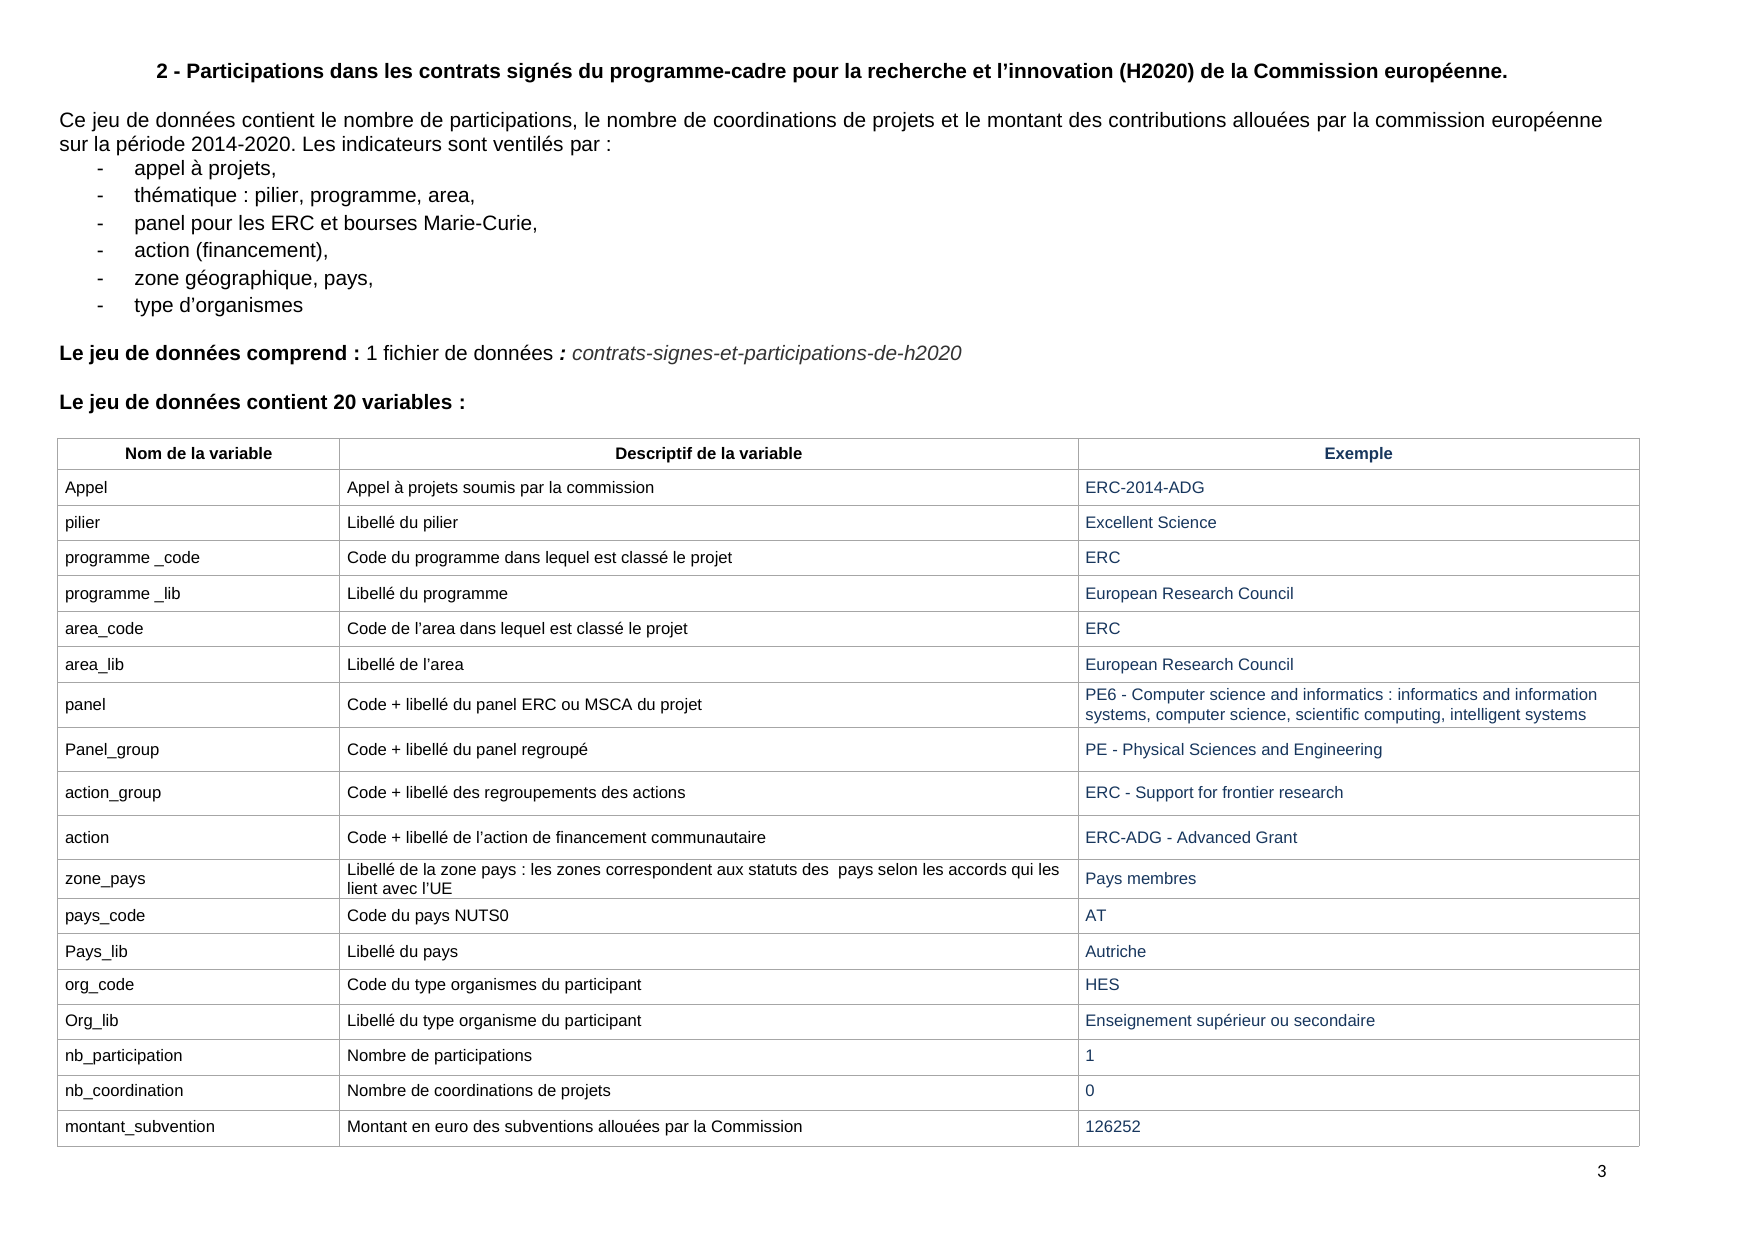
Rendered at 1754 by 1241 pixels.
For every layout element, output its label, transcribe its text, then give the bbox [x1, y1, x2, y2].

table_cell Code + libellé du panel regroupé [340, 728, 1078, 771]
table_cell Panel_group [58, 728, 339, 771]
table_cell 126252 [1079, 1111, 1639, 1146]
table_cell ERC - Support for frontier research [1079, 772, 1639, 815]
table_cell PE6 - Computer science and informatics : informatics and information systems, computer science, scientific computing, intelligent systems [1079, 683, 1639, 727]
table_cell Code + libellé du panel ERC ou MSCA du projet [340, 683, 1078, 727]
table_cell Libellé du programme [340, 576, 1078, 611]
table_cell Autriche [1079, 934, 1639, 968]
table_cell Libellé du pays [340, 934, 1078, 968]
table_cell action [58, 816, 339, 859]
table_cell nb_coordination [58, 1076, 339, 1110]
table_cell 1 [1079, 1040, 1639, 1075]
table_cell Appel à projets soumis par la commission [340, 470, 1078, 504]
table_cell Nombre de coordinations de projets [340, 1076, 1078, 1110]
table_cell PE - Physical Sciences and Engineering [1079, 728, 1639, 771]
table_cell European Research Council [1079, 576, 1639, 611]
table_cell AT [1079, 899, 1639, 933]
table_cell Code du programme dans lequel est classé le projet [340, 541, 1078, 575]
table_cell Libellé de la zone pays : les zones correspondent aux statuts des pays selon les accords qui les lient avec l’UE [340, 860, 1078, 898]
table_cell ERC [1079, 612, 1639, 646]
table_cell Pays membres [1079, 860, 1639, 898]
table_cell Excellent Science [1079, 506, 1639, 540]
table_cell nb_participation [58, 1040, 339, 1075]
table_cell Montant en euro des subventions allouées par la Commission [340, 1111, 1078, 1146]
table_cell Pays_lib [58, 934, 339, 968]
list zone géographique, pays, [97, 265, 1606, 289]
table_cell Nombre de participations [340, 1040, 1078, 1075]
table_cell ERC-2014-ADG [1079, 470, 1639, 504]
table_cell ERC [1079, 541, 1639, 575]
list thématique : pilier, programme, area, [97, 183, 1606, 207]
table_cell programme _lib [58, 576, 339, 611]
table_cell 0 [1079, 1076, 1639, 1110]
list action (financement), [97, 238, 1606, 262]
table_cell Code + libellé des regroupements des actions [340, 772, 1078, 815]
table_cell action_group [58, 772, 339, 815]
table_cell HES [1079, 970, 1639, 1004]
table_cell pays_code [58, 899, 339, 933]
table_cell Libellé de l’area [340, 647, 1078, 682]
list panel pour les ERC et bourses Marie-Curie, [97, 210, 1606, 234]
table_cell Org_lib [58, 1005, 339, 1039]
table_cell montant_subvention [58, 1111, 339, 1146]
table_cell Code + libellé de l’action de financement communautaire [340, 816, 1078, 859]
text Ce jeu de données contient le nombre de participations, le nombre de coordinations de projets et le montant des contributions allouées par la commission européenne sur la période 2014-2020. Les indicateurs sont ventilés par : [59, 107, 1606, 155]
table_cell area_code [58, 612, 339, 646]
table_cell zone_pays [58, 860, 339, 898]
table_cell Code du pays NUTS0 [340, 899, 1078, 933]
text 2 - Participations dans les contrats signés du programme-cadre pour la recherche et l’innovation (H2020) de la Commission européenne. [59, 59, 1606, 83]
table_cell Enseignement supérieur ou secondaire [1079, 1005, 1639, 1039]
table_cell org_code [58, 970, 339, 1004]
table_cell Code de l’area dans lequel est classé le projet [340, 612, 1078, 646]
list appel à projets, [97, 155, 1606, 179]
text Le jeu de données comprend : 1 fichier de données : contrats-signes-et-participations-de-h2020 [59, 341, 1606, 365]
table_cell programme _code [58, 541, 339, 575]
list type d’organismes [97, 293, 1606, 317]
table_cell Libellé du pilier [340, 506, 1078, 540]
text Le jeu de données contient 20 variables : [59, 389, 1606, 413]
table_cell Appel [58, 470, 339, 504]
table_cell panel [58, 683, 339, 727]
table_cell Libellé du type organisme du participant [340, 1005, 1078, 1039]
table_cell European Research Council [1079, 647, 1639, 682]
table_header Nom de la variable [58, 439, 339, 469]
table_header Descriptif de la variable [340, 439, 1078, 469]
table_cell Code du type organismes du participant [340, 970, 1078, 1004]
table_cell area_lib [58, 647, 339, 682]
table_header Exemple [1079, 439, 1639, 469]
table_cell ERC-ADG - Advanced Grant [1079, 816, 1639, 859]
table_cell pilier [58, 506, 339, 540]
